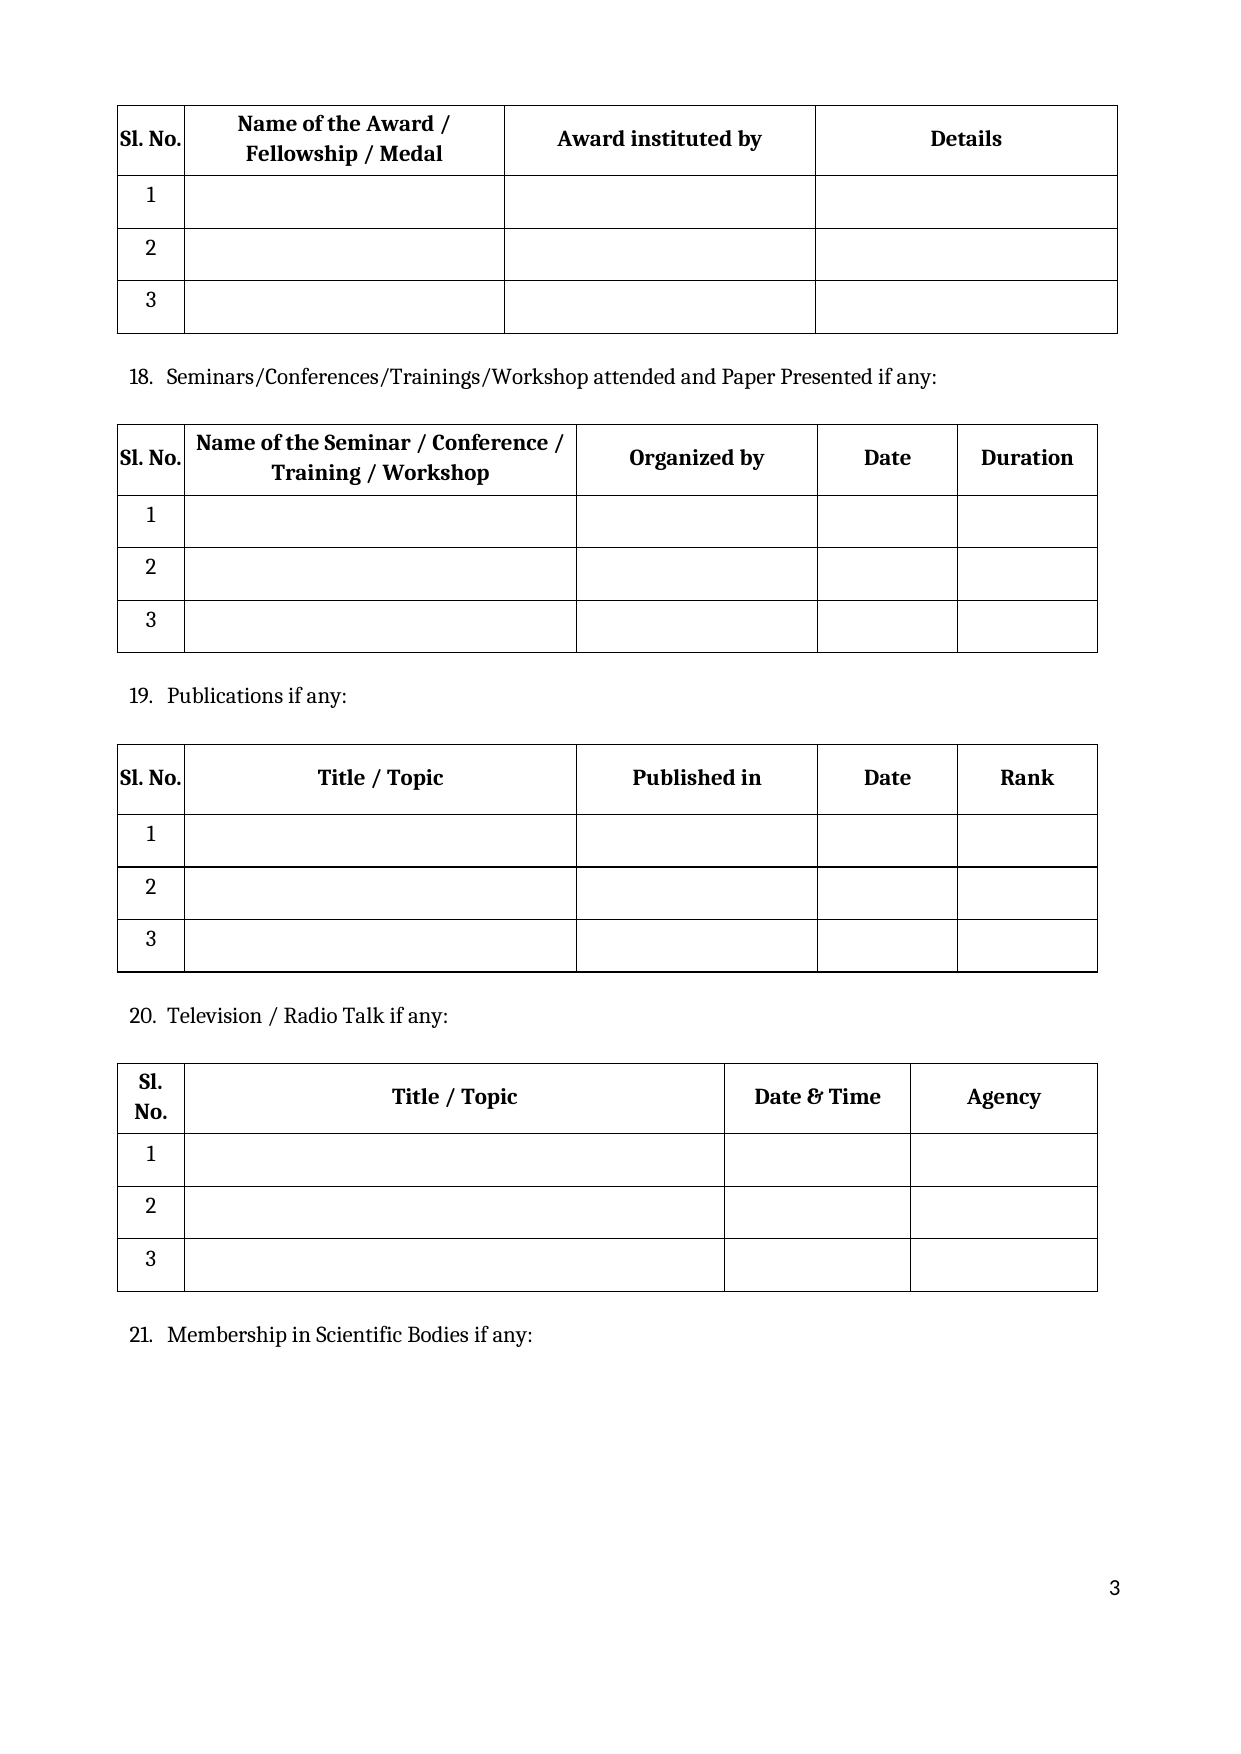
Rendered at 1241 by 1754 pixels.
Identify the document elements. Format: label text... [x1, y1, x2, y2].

table_cell [818, 815, 957, 866]
table_cell [725, 1239, 910, 1291]
table_cell [577, 496, 817, 547]
table_header Name of the Seminar / Conference / Training / Workshop [185, 425, 576, 494]
table_header Sl. No. [118, 1064, 184, 1133]
table_cell [185, 229, 504, 280]
table_header Title / Topic [185, 1064, 724, 1133]
table_cell 2 [118, 548, 184, 599]
table_cell [185, 920, 576, 971]
table_cell [505, 176, 815, 228]
table_cell [577, 868, 817, 919]
table_header Details [816, 106, 1117, 175]
table_cell [185, 496, 576, 547]
table_cell 3 [118, 281, 184, 333]
table_cell 1 [118, 496, 184, 547]
table_header Name of the Award / Fellowship / Medal [185, 106, 504, 175]
table_cell [816, 176, 1117, 228]
list Seminars/Conferences/Trainings/Workshop attended and Paper Presented if any: [129, 364, 1120, 390]
table_cell [185, 601, 576, 652]
table_cell [725, 1134, 910, 1186]
table_cell [958, 920, 1097, 971]
table_header Rank [958, 745, 1097, 814]
table_cell 2 [118, 229, 184, 280]
table_header Organized by [577, 425, 817, 494]
table_cell 3 [118, 1239, 184, 1291]
table_cell [958, 496, 1097, 547]
table_cell [725, 1187, 910, 1238]
table_cell [911, 1134, 1097, 1186]
table_header Sl. No. [118, 425, 184, 494]
table_cell [911, 1239, 1097, 1291]
table_cell 2 [118, 868, 184, 919]
table_header Date [818, 745, 957, 814]
table_cell [577, 815, 817, 866]
table_cell [185, 548, 576, 599]
table_cell [911, 1187, 1097, 1238]
table_cell [958, 815, 1097, 866]
table_header Award instituted by [505, 106, 815, 175]
table_cell 1 [118, 176, 184, 228]
table_cell 2 [118, 1187, 184, 1238]
table_cell [818, 496, 957, 547]
table_cell [185, 1239, 724, 1291]
table_cell [185, 815, 576, 866]
table_cell [185, 868, 576, 919]
list Publications if any: [129, 683, 1120, 710]
table_cell [505, 281, 815, 333]
table_header Agency [911, 1064, 1097, 1133]
table_header Sl. No. [118, 745, 184, 814]
table_header Sl. No. [118, 106, 184, 175]
table_cell [185, 176, 504, 228]
table_cell [816, 229, 1117, 280]
table_cell [816, 281, 1117, 333]
table_cell 1 [118, 815, 184, 866]
table_cell [577, 548, 817, 599]
list Membership in Scientific Bodies if any: [129, 1322, 1120, 1348]
table_cell [958, 548, 1097, 599]
table_cell [185, 1134, 724, 1186]
table_cell [577, 601, 817, 652]
table_cell [958, 601, 1097, 652]
table_header Published in [577, 745, 817, 814]
table_header Date [818, 425, 957, 494]
table_header Duration [958, 425, 1097, 494]
table_cell [818, 920, 957, 971]
list Television / Radio Talk if any: [129, 1003, 1120, 1029]
table_cell [958, 868, 1097, 919]
table_cell [505, 229, 815, 280]
table_header Title / Topic [185, 745, 576, 814]
table_cell [818, 548, 957, 599]
table_cell [818, 868, 957, 919]
table_cell [577, 920, 817, 971]
table_cell [818, 601, 957, 652]
table_cell [185, 281, 504, 333]
table_header Date & Time [725, 1064, 910, 1133]
table_cell 3 [118, 601, 184, 652]
table_cell 1 [118, 1134, 184, 1186]
table_cell 3 [118, 920, 184, 971]
table_cell [185, 1187, 724, 1238]
